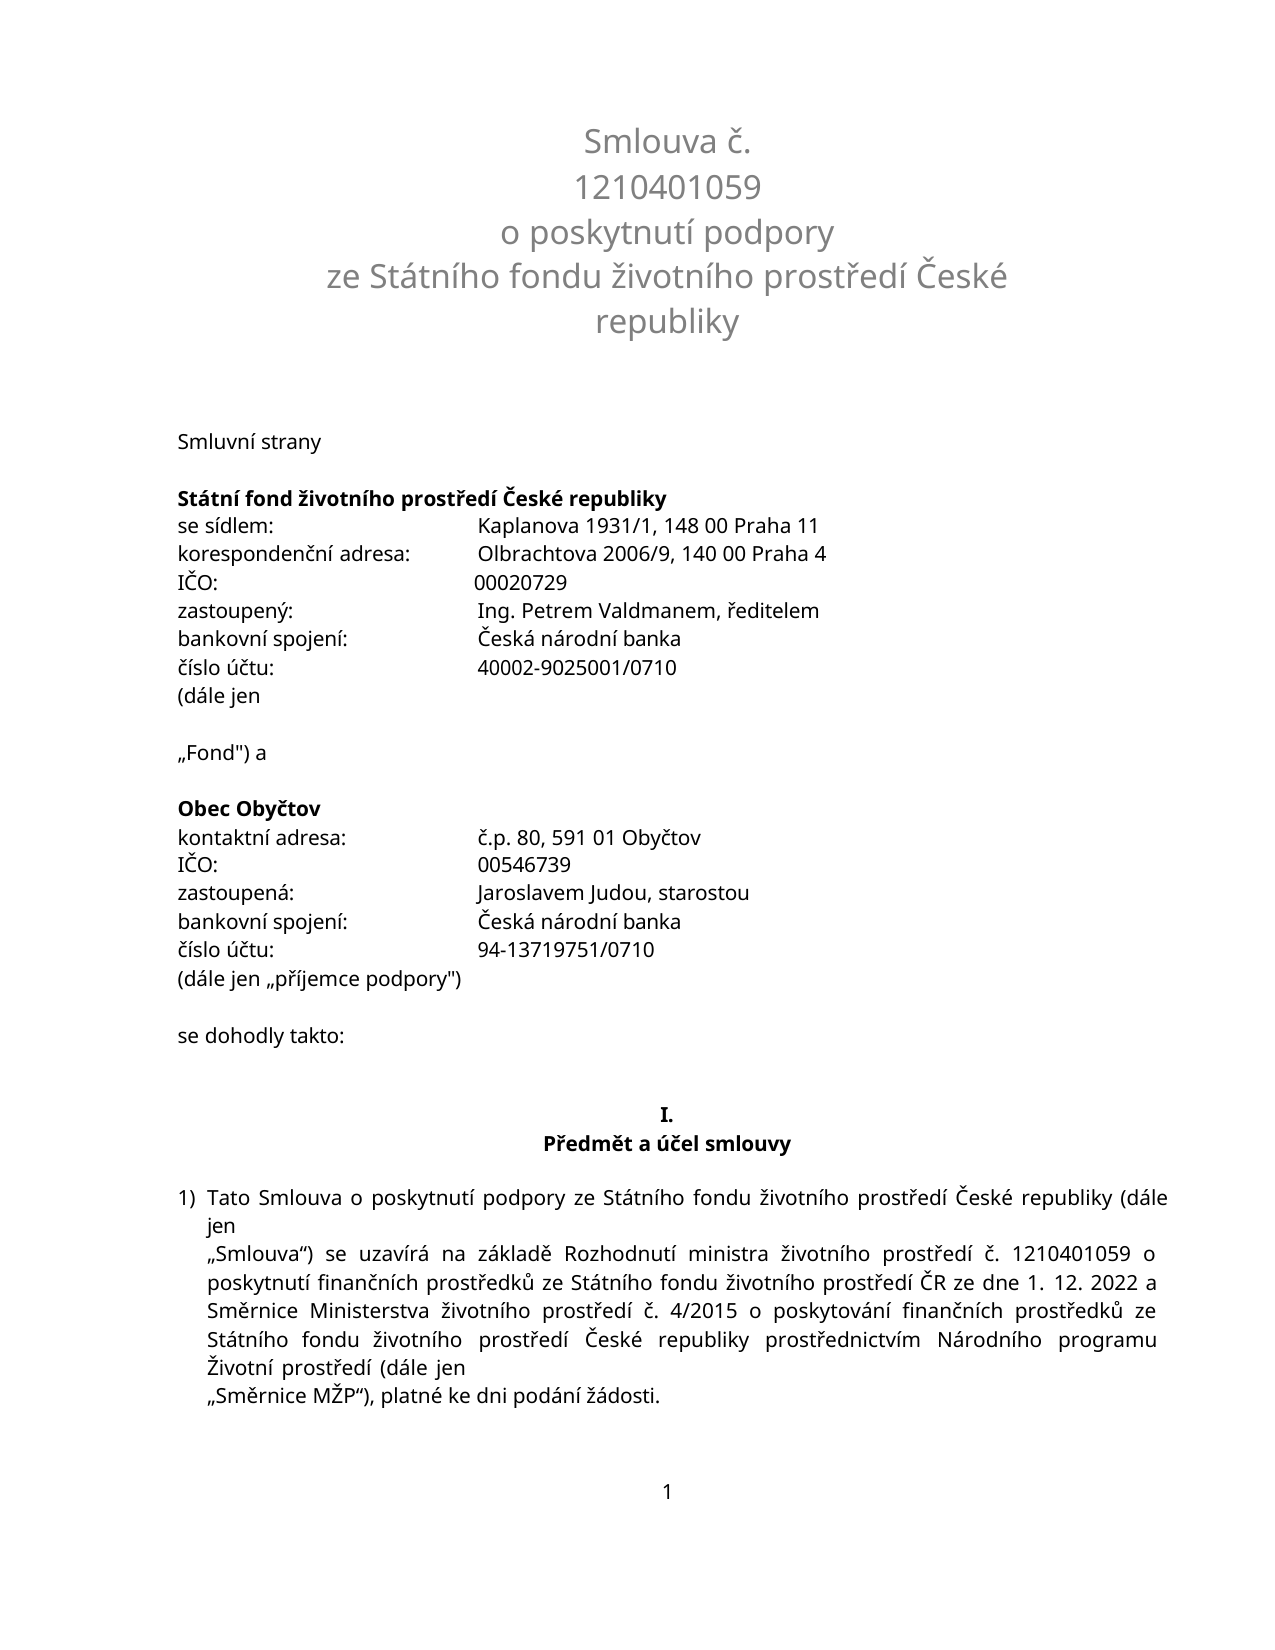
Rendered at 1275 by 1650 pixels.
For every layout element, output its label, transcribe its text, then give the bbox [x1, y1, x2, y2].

subtitle Obec Obyčtov [177, 794, 1169, 823]
subtitle Předmět a účel smlouvy [276, 1129, 1058, 1157]
subtitle Státní fond životního prostředí České republiky [177, 484, 1169, 512]
text zastoupený: Ing. Petrem Valdmanem, ředitelem [177, 596, 1169, 624]
text bankovní spojení: Česká národní banka [177, 624, 1169, 653]
text bankovní spojení: Česká národní banka [177, 907, 1169, 935]
text Smlouva č. 1210401059 [494, 118, 841, 209]
list Tato Smlouva o poskytnutí podpory ze Státního fondu životního prostředí České republiky (dále jen [177, 1183, 1169, 1239]
text se sídlem: Kaplanova 1931/1, 148 00 Praha 11 [177, 512, 1169, 539]
text IČO: 00546739 [177, 851, 1169, 878]
text kontaktní adresa: č.p. 80, 591 01 Obyčtov [177, 823, 1169, 851]
text „Smlouva“) se uzavírá na základě Rozhodnutí ministra životního prostředí č. 1210401059 o poskytnutí finančních prostředků ze Státního fondu životního prostředí ČR ze dne 1. 12. 2022 a Směrnice Ministerstva životního prostředí č. 4/2015 o poskytování finančních prostředků ze Státního fondu životního prostředí České republiky prostřednictvím Národního programu Životní prostředí (dále jen [207, 1239, 1157, 1382]
text (dále jen „příjemce podpory") [177, 964, 1169, 992]
text Smluvní strany [177, 427, 1169, 455]
text o poskytnutí podpory [276, 209, 1059, 253]
text (dále jen „Fond") a [177, 681, 335, 766]
text IČO: 00020729 [177, 568, 1169, 596]
subtitle I. [494, 1100, 841, 1128]
text ze Státního fondu životního prostředí České republiky [276, 253, 1058, 342]
text zastoupená: Jaroslavem Judou, starostou [177, 878, 1169, 907]
text číslo účtu: 94-13719751/0710 [177, 935, 1169, 964]
text korespondenční adresa: Olbrachtova 2006/9, 140 00 Praha 4 [177, 539, 1169, 568]
text číslo účtu: 40002-9025001/0710 [177, 653, 1169, 681]
text „Směrnice MŽP“), platné ke dni podání žádosti. [207, 1382, 1169, 1409]
text se dohodly takto: [177, 1021, 1169, 1049]
